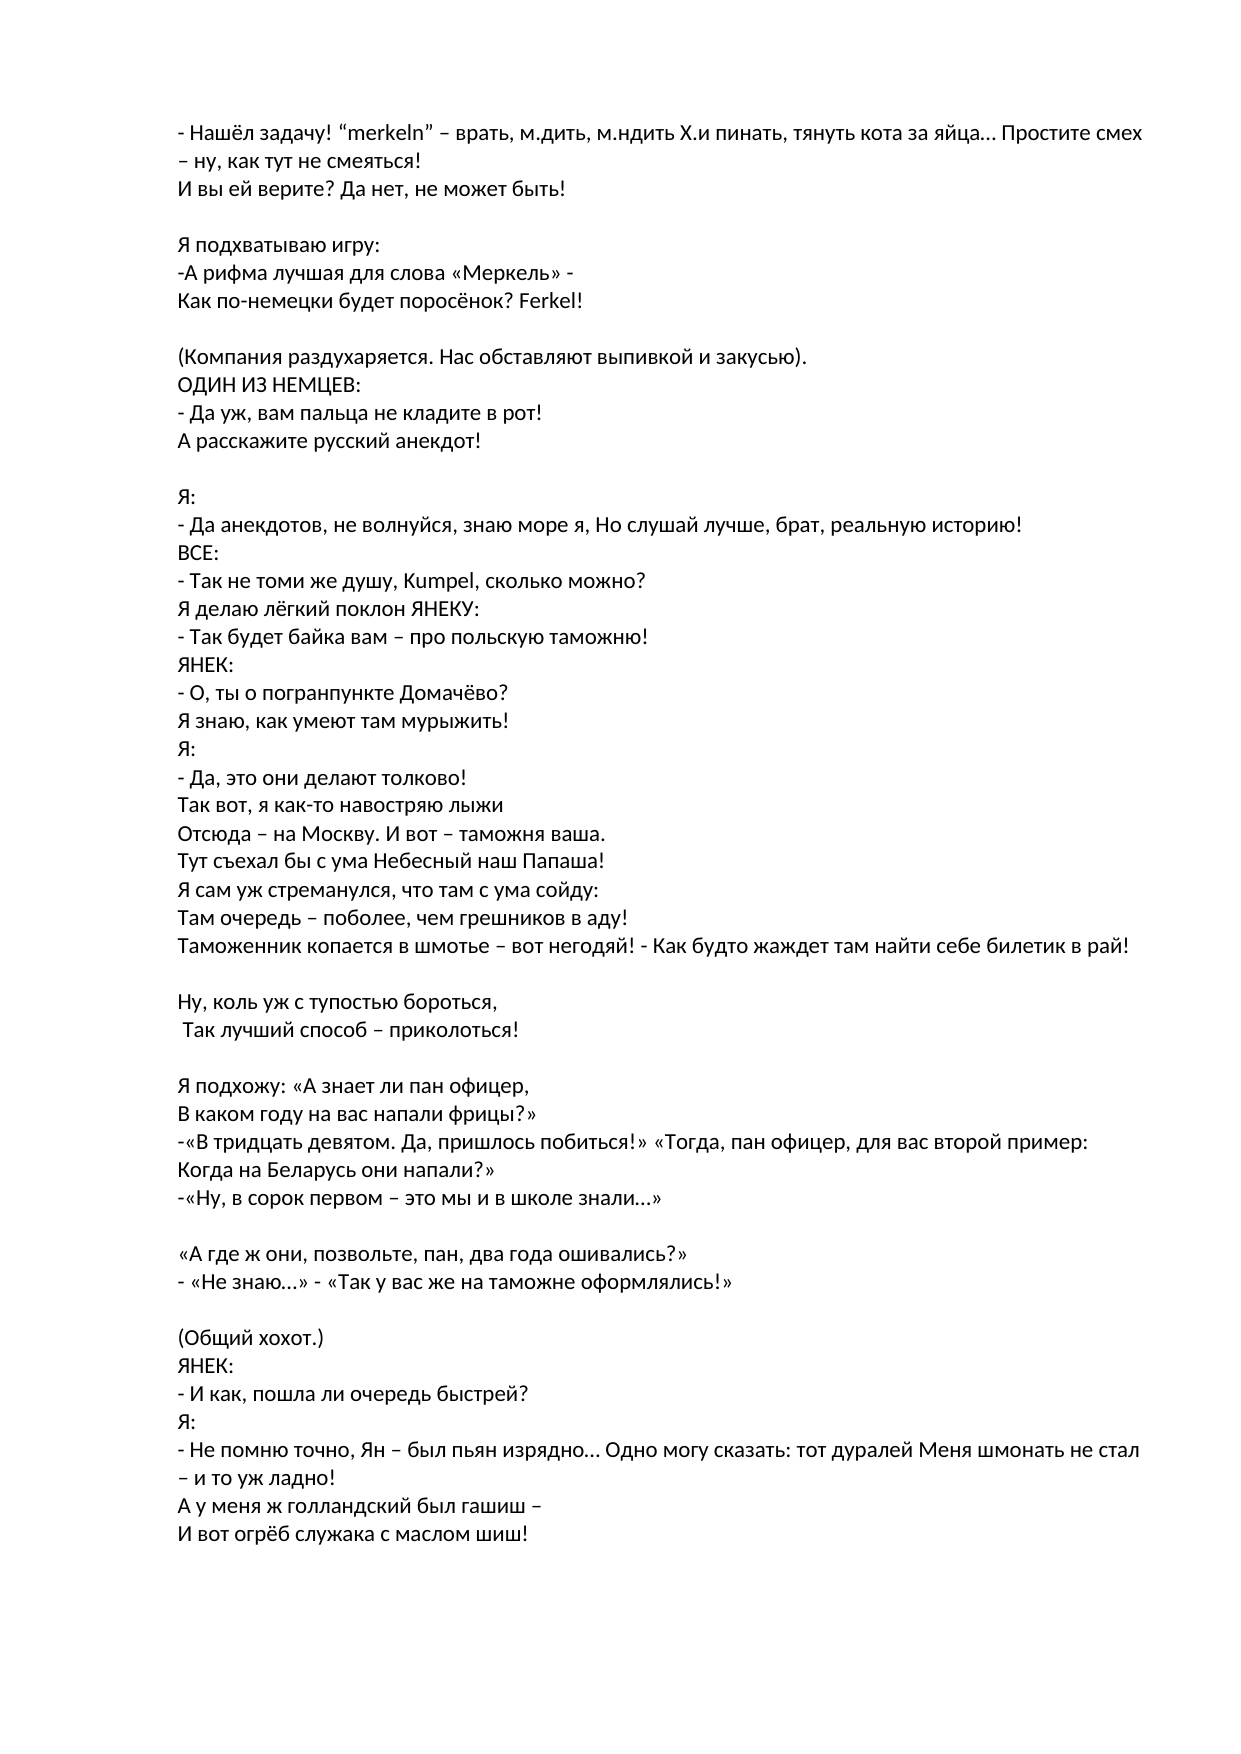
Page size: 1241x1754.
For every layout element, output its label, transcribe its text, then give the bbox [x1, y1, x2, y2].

text И вот огрёб служака с маслом шиш! [177, 1519, 1152, 1547]
text -«В тридцать девятом. Да, пришлось побиться!» «Тогда, пан офицер, для вас второй пример: [177, 1127, 1152, 1155]
text Я подхожу: «А знает ли пан офицер, [177, 1071, 1152, 1099]
text ЯНЕК: [177, 651, 1152, 678]
text Я знаю, как умеют там мурыжить! [177, 707, 1152, 734]
text Я: [177, 734, 1152, 763]
text Я подхватываю игру: [177, 230, 1152, 258]
text - Так не томи же душу, Kumpel, сколько можно? [177, 566, 1152, 594]
text В каком году на вас напали фрицы?» [177, 1099, 1152, 1127]
text - Да уж, вам пальца не кладите в рот! [177, 398, 1152, 426]
text (Компания раздухаряется. Нас обставляют выпивкой и закусью). [177, 342, 1152, 370]
text Там очередь – поболее, чем грешников в аду! [177, 903, 1152, 931]
text - Да, это они делают толково! [177, 763, 1152, 791]
text Я: [177, 1407, 1152, 1435]
text - «Не знаю…» - «Так у вас же на таможне оформлялись!» [177, 1267, 1152, 1295]
text - Нашёл задачу! “merkeln” – врать, м.дить, м.ндить Х.и пинать, тянуть кота за яйца… Простите смех – ну, как тут не смеяться! [177, 118, 1152, 174]
text -А рифма лучшая для слова «Меркель» - [177, 258, 1152, 286]
text - Не помню точно, Ян – был пьян изрядно… Одно могу сказать: тот дуралей Меня шмонать не стал – и то уж ладно! [177, 1435, 1152, 1491]
text Тут съехал бы с ума Небесный наш Папаша! [177, 847, 1152, 875]
text - О, ты о погранпункте Домачёво? [177, 678, 1152, 707]
text Я делаю лёгкий поклон ЯНЕКУ: [177, 594, 1152, 622]
text А расскажите русский анекдот! [177, 426, 1152, 454]
text Я: [177, 482, 1152, 510]
text Я сам уж стреманулся, что там с ума сойду: [177, 875, 1152, 903]
text И вы ей верите? Да нет, не может быть! [177, 174, 1152, 202]
text - Так будет байка вам – про польскую таможню! [177, 622, 1152, 651]
text - Да анекдотов, не волнуйся, знаю море я, Но слушай лучше, брат, реальную историю! [177, 510, 1152, 538]
text «А где ж они, позвольте, пан, два года ошивались?» [177, 1239, 1152, 1267]
text ОДИН ИЗ НЕМЦЕВ: [177, 370, 1152, 398]
text Ну, коль уж с тупостью бороться, [177, 987, 1152, 1015]
text Так вот, я как-то навостряю лыжи [177, 791, 1152, 819]
text Отсюда – на Москву. И вот – таможня ваша. [177, 819, 1152, 847]
text ВСЕ: [177, 538, 1152, 566]
text (Общий хохот.) [177, 1323, 1152, 1351]
text Так лучший способ – приколоться! [177, 1015, 1152, 1043]
text -«Ну, в сорок первом – это мы и в школе знали…» [177, 1183, 1152, 1211]
text Когда на Беларусь они напали?» [177, 1155, 1152, 1183]
text А у меня ж голландский был гашиш – [177, 1491, 1152, 1519]
text Таможенник копается в шмотье – вот негодяй! - Как будто жаждет там найти себе билетик в рай! [177, 931, 1152, 959]
text Как по-немецки будет поросёнок? Ferkel! [177, 286, 1152, 314]
text ЯНЕК: [177, 1351, 1152, 1379]
text - И как, пошла ли очередь быстрей? [177, 1379, 1152, 1407]
